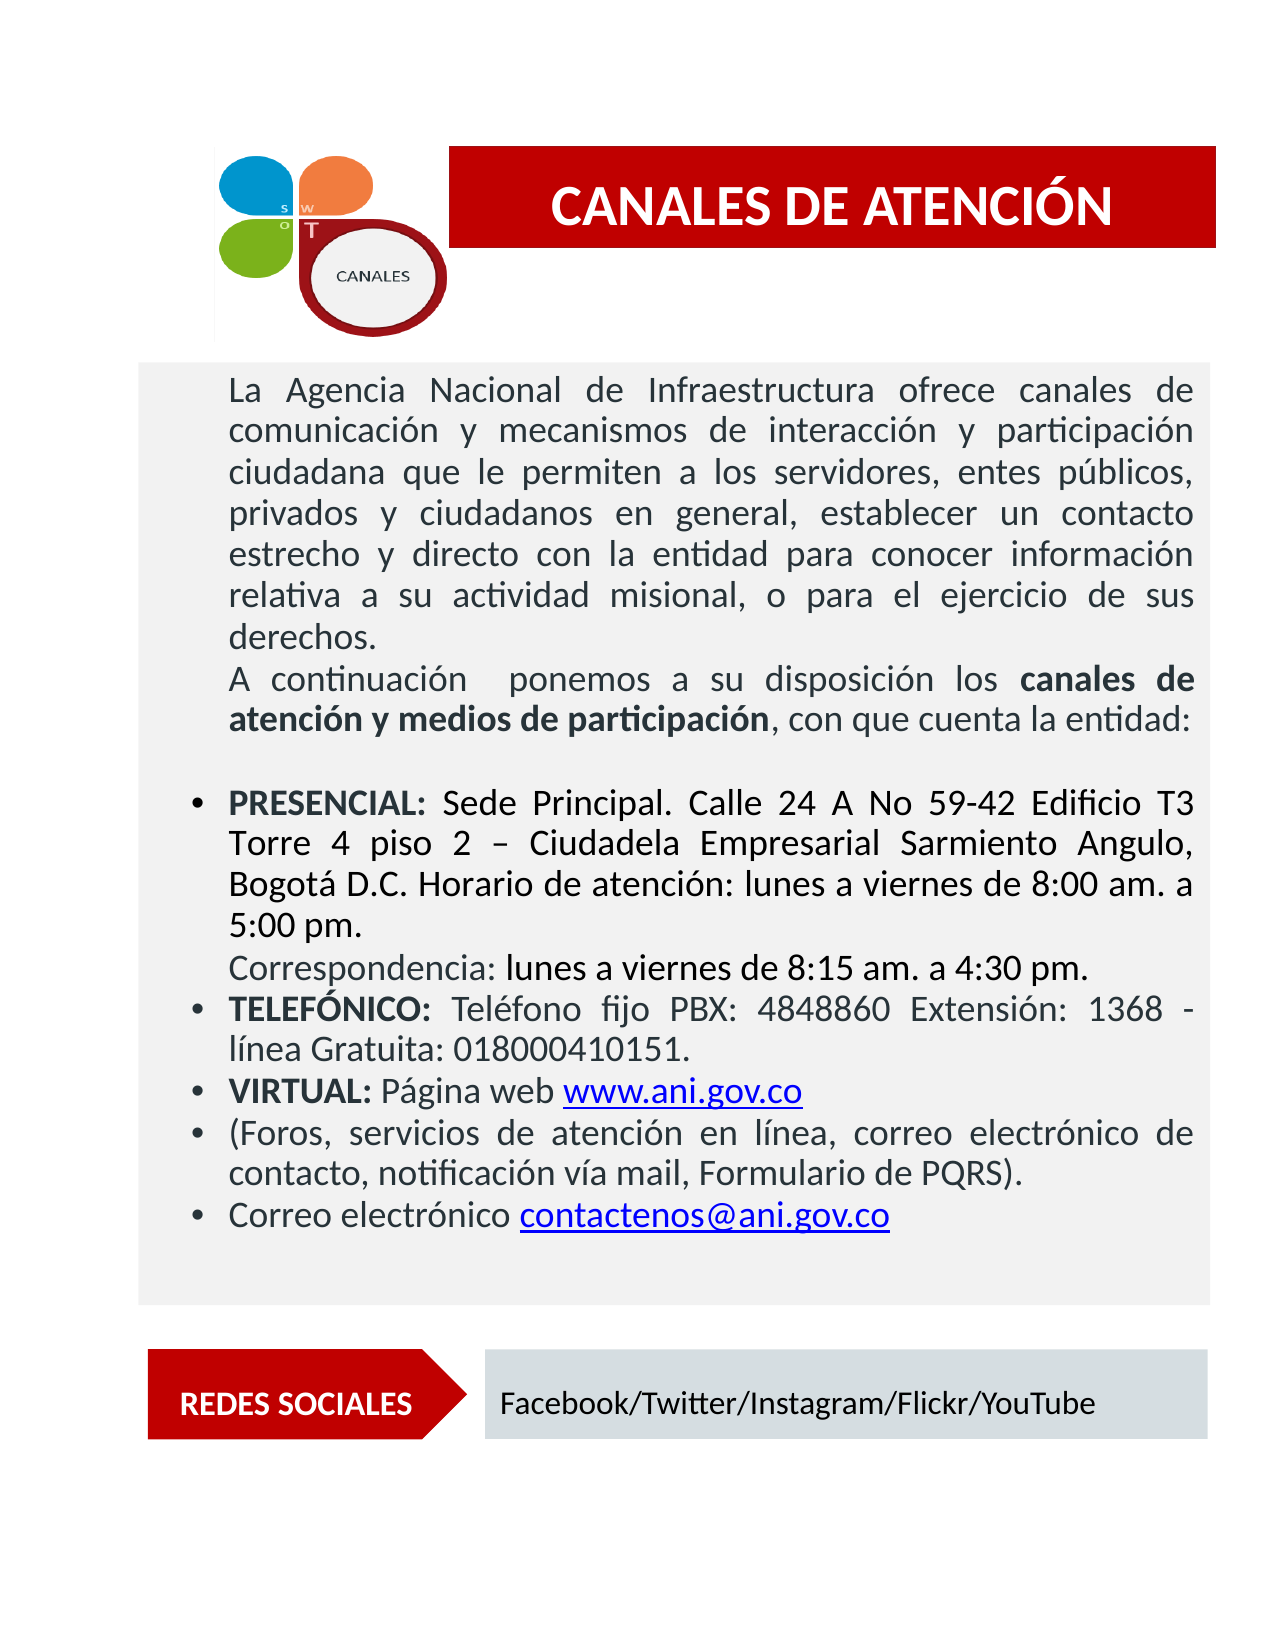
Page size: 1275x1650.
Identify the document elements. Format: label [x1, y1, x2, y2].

picture [214, 147, 455, 342]
